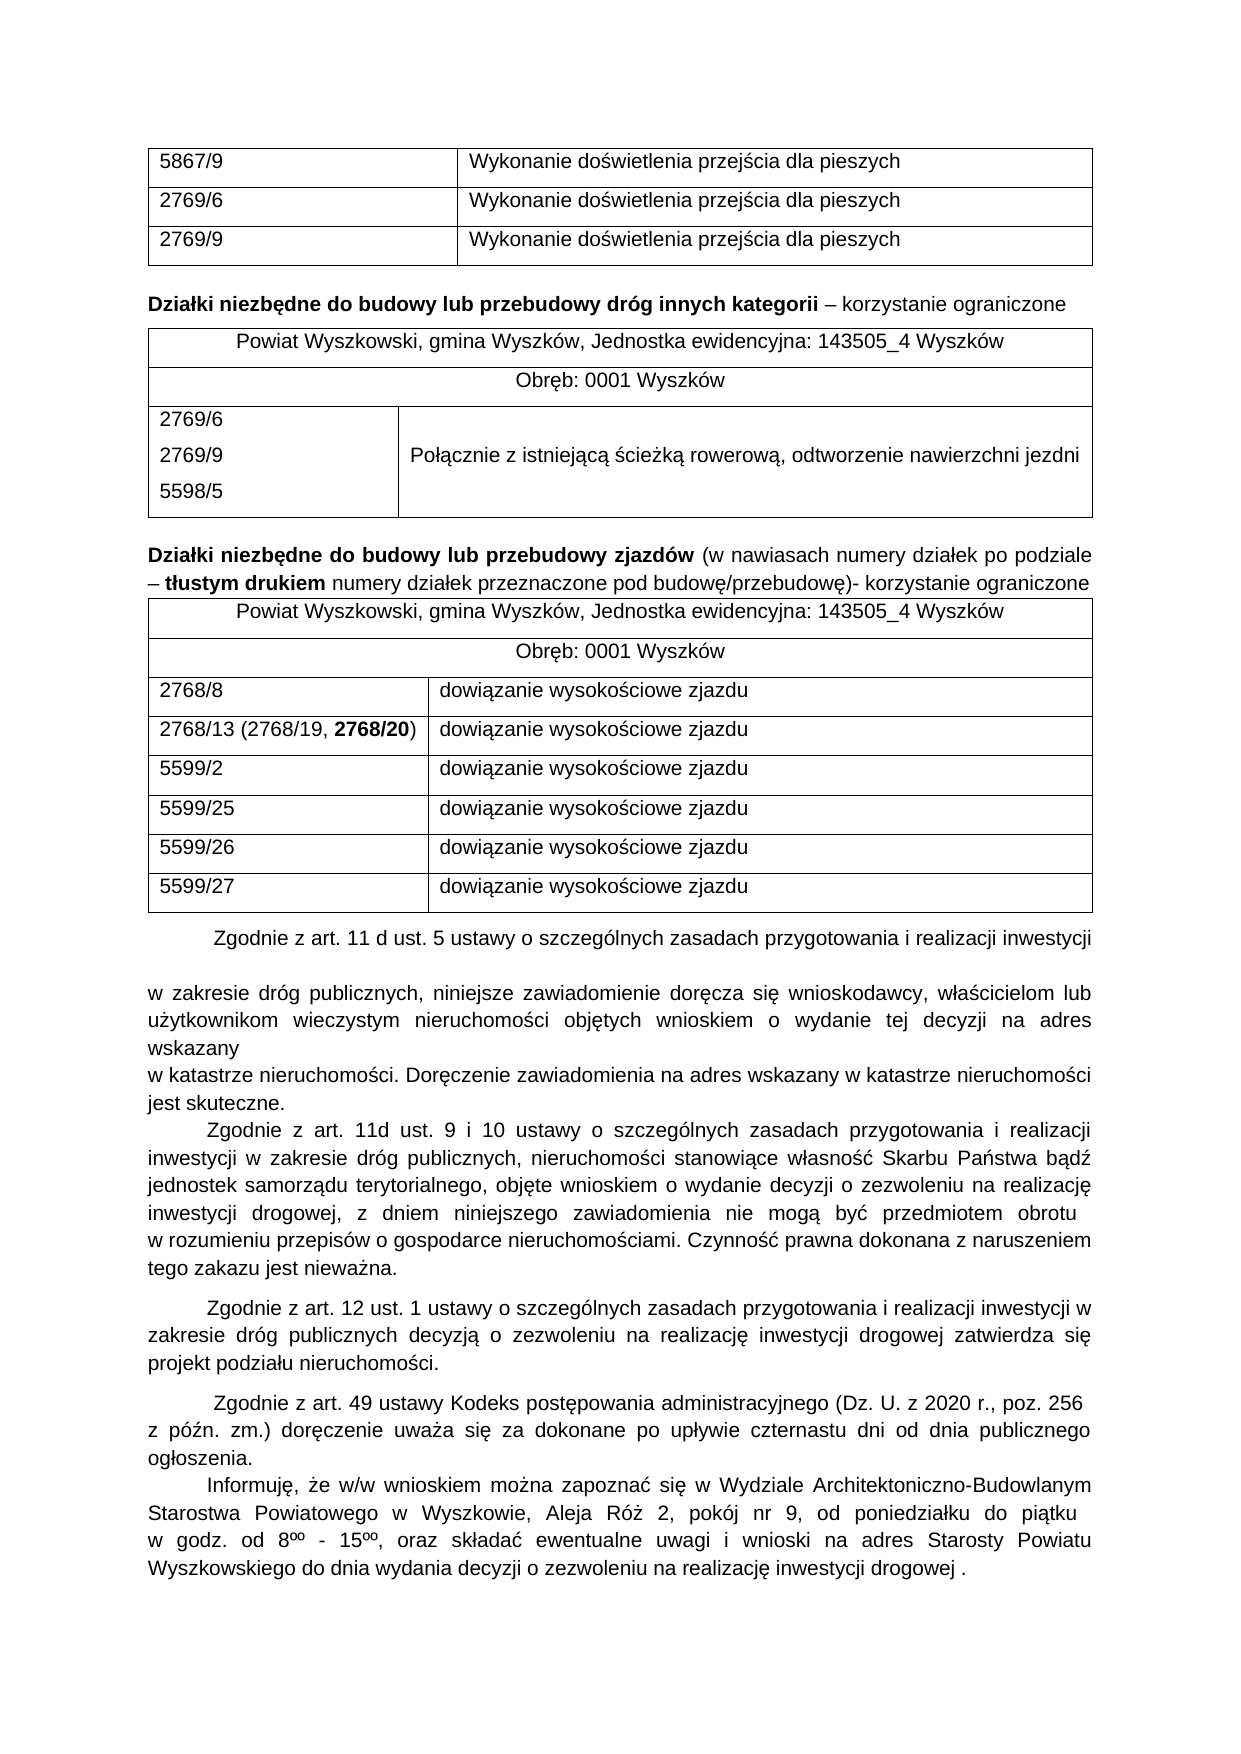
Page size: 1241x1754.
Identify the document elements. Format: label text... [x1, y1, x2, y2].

table_cell dowiązanie wysokościowe zjazdu [429, 678, 1092, 716]
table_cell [458, 149, 1092, 187]
table_cell dowiązanie wysokościowe zjazdu [429, 874, 1092, 912]
text Zgodnie z art. 49 ustawy Kodeks postępowania administracyjnego (Dz. U. z 2020 r., poz. 256 z późn. zm.) doręczenie uważa się za dokonane po upływie czternastu dni od dnia publicznego ogłoszenia. [148, 1391, 1093, 1470]
table_cell Obręb: 0001 Wyszków [149, 639, 1092, 677]
table_cell 5599/2 [149, 756, 428, 794]
table_cell Połącznie z istniejącą ścieżką rowerową, odtworzenie nawierzchni jezdni [399, 407, 1092, 517]
text Zgodnie z art. 11d ust. 9 i 10 ustawy o szczególnych zasadach przygotowania i realizacji inwestycji w zakresie dróg publicznych, nieruchomości stanowiące własność Skarbu Państwa bądź jednostek samorządu terytorialnego, objęte wnioskiem o wydanie decyzji o zezwoleniu na realizację inwestycji drogowej, z dniem niniejszego zawiadomienia nie mogą być przedmiotem obrotu w rozumieniu przepisów o gospodarce nieruchomościami. Czynność prawna dokonana z naruszeniem tego zakazu jest nieważna. [148, 1118, 1093, 1280]
table_cell 2768/13 (2768/19, 2768/20) [149, 717, 428, 755]
table_cell 2769/6 [149, 188, 457, 226]
table_cell dowiązanie wysokościowe zjazdu [429, 717, 1092, 755]
text Działki niezbędne do budowy lub przebudowy zjazdów (w nawiasach numery działek po podziale – tłustym drukiem numery działek przeznaczone pod budowę/przebudowę)- korzystanie ograniczone [148, 543, 1093, 594]
table_cell 5599/26 [149, 835, 428, 873]
table_header Powiat Wyszkowski, gmina Wyszków, Jednostka ewidencyjna: 143505_4 Wyszków [149, 329, 1092, 367]
table_cell dowiązanie wysokościowe zjazdu [429, 835, 1092, 873]
table_cell 5867/9 [149, 149, 457, 187]
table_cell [458, 188, 1092, 226]
table_cell 2769/9 [149, 227, 457, 265]
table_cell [458, 227, 1092, 265]
text Informuję, że w/w wnioskiem można zapoznać się w Wydziale Architektoniczno-Budowlanym Starostwa Powiatowego w Wyszkowie, Aleja Róż 2, pokój nr 9, od poniedziałku do piątku w godz. od 8ºº - 15ºº, oraz składać ewentualne uwagi i wnioski na adres Starosty Powiatu Wyszkowskiego do dnia wydania decyzji o zezwoleniu na realizację inwestycji drogowej . [148, 1473, 1093, 1580]
text Zgodnie z art. 12 ust. 1 ustawy o szczególnych zasadach przygotowania i realizacji inwestycji w zakresie dróg publicznych decyzją o zezwoleniu na realizację inwestycji drogowej zatwierdza się projekt podziału nieruchomości. [148, 1296, 1093, 1375]
text Działki niezbędne do budowy lub przebudowy dróg innych kategorii – korzystanie ograniczone [148, 291, 1093, 315]
table_cell dowiązanie wysokościowe zjazdu [429, 796, 1092, 834]
table_cell 5599/25 [149, 796, 428, 834]
table_header Powiat Wyszkowski, gmina Wyszków, Jednostka ewidencyjna: 143505_4 Wyszków [149, 599, 1092, 637]
table_cell 2768/8 [149, 678, 428, 716]
table_cell Obręb: 0001 Wyszków [149, 368, 1092, 406]
table_cell 2769/6 2769/9 5598/5 [149, 407, 398, 517]
table_cell 5599/27 [149, 874, 428, 912]
table_cell dowiązanie wysokościowe zjazdu [429, 756, 1092, 794]
text Zgodnie z art. 11 d ust. 5 ustawy o szczególnych zasadach przygotowania i realizacji inwestycji w zakresie dróg publicznych, niniejsze zawiadomienie doręcza się wnioskodawcy, właścicielom lub użytkownikom wieczystym nieruchomości objętych wnioskiem o wydanie tej decyzji na adres wskazany w katastrze nieruchomości. Doręczenie zawiadomienia na adres wskazany w katastrze nieruchomości jest skuteczne. [148, 926, 1093, 1115]
